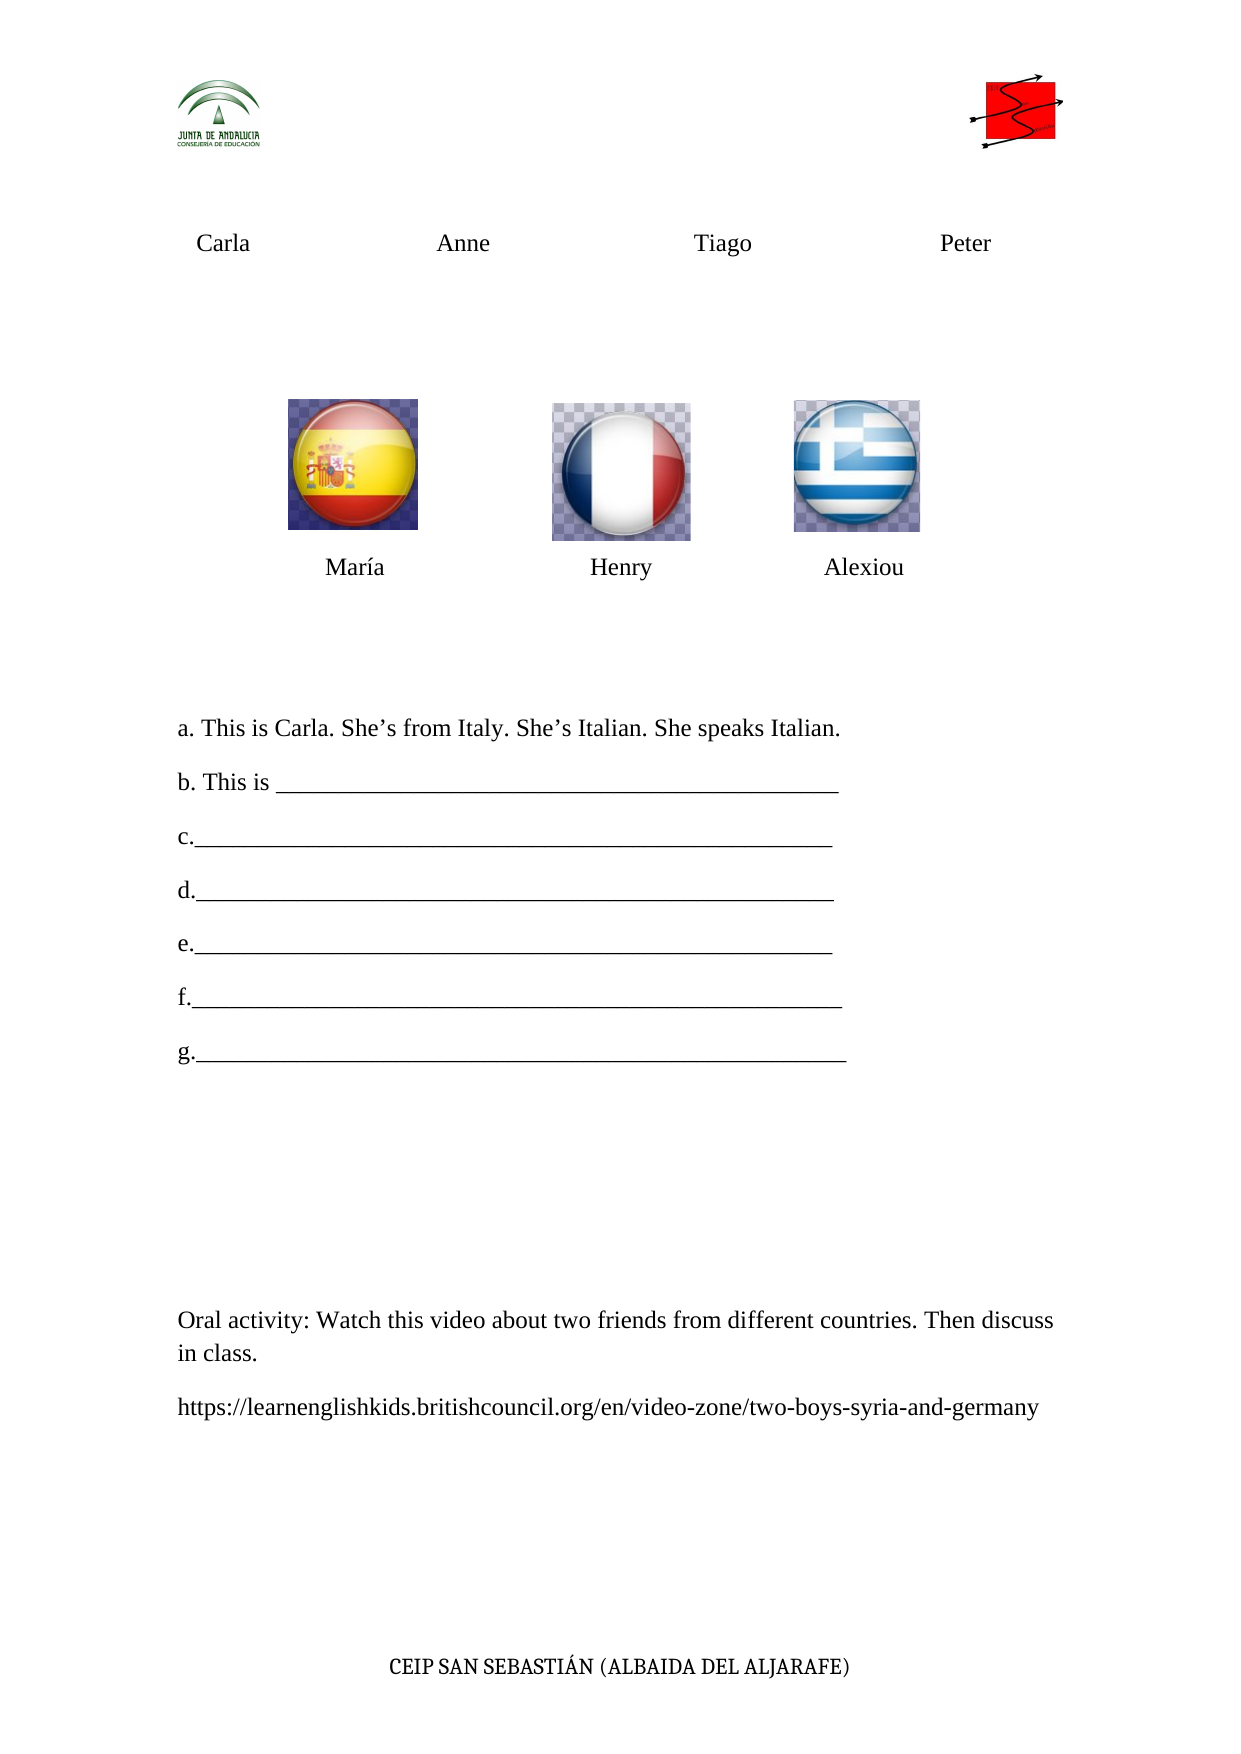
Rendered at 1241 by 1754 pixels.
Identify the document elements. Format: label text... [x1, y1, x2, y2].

text d.___________________________________________________ [177, 875, 1063, 903]
picture [177, 80, 260, 149]
text c.___________________________________________________ [177, 821, 1063, 849]
picture [288, 398, 418, 530]
text f.____________________________________________________ [177, 982, 1063, 1011]
text María Henry Alexiou [177, 552, 1063, 580]
picture [550, 400, 691, 541]
text a. This is Carla. She’s from Italy. She’s Italian. She speaks Italian. [177, 713, 1063, 742]
picture [969, 73, 1063, 149]
text g.____________________________________________________ [177, 1036, 1063, 1065]
text e.___________________________________________________ [177, 928, 1063, 957]
text Carla Anne Tiago Peter [177, 228, 1063, 257]
text b. This is _____________________________________________ [177, 767, 1063, 796]
picture [793, 400, 921, 532]
text Oral activity: Watch this video about two friends from different countries. Then discuss in class. [177, 1306, 1063, 1367]
text https://learnenglishkids.britishcouncil.org/en/video-zone/two-boys-syria-and-germany [177, 1392, 1063, 1421]
